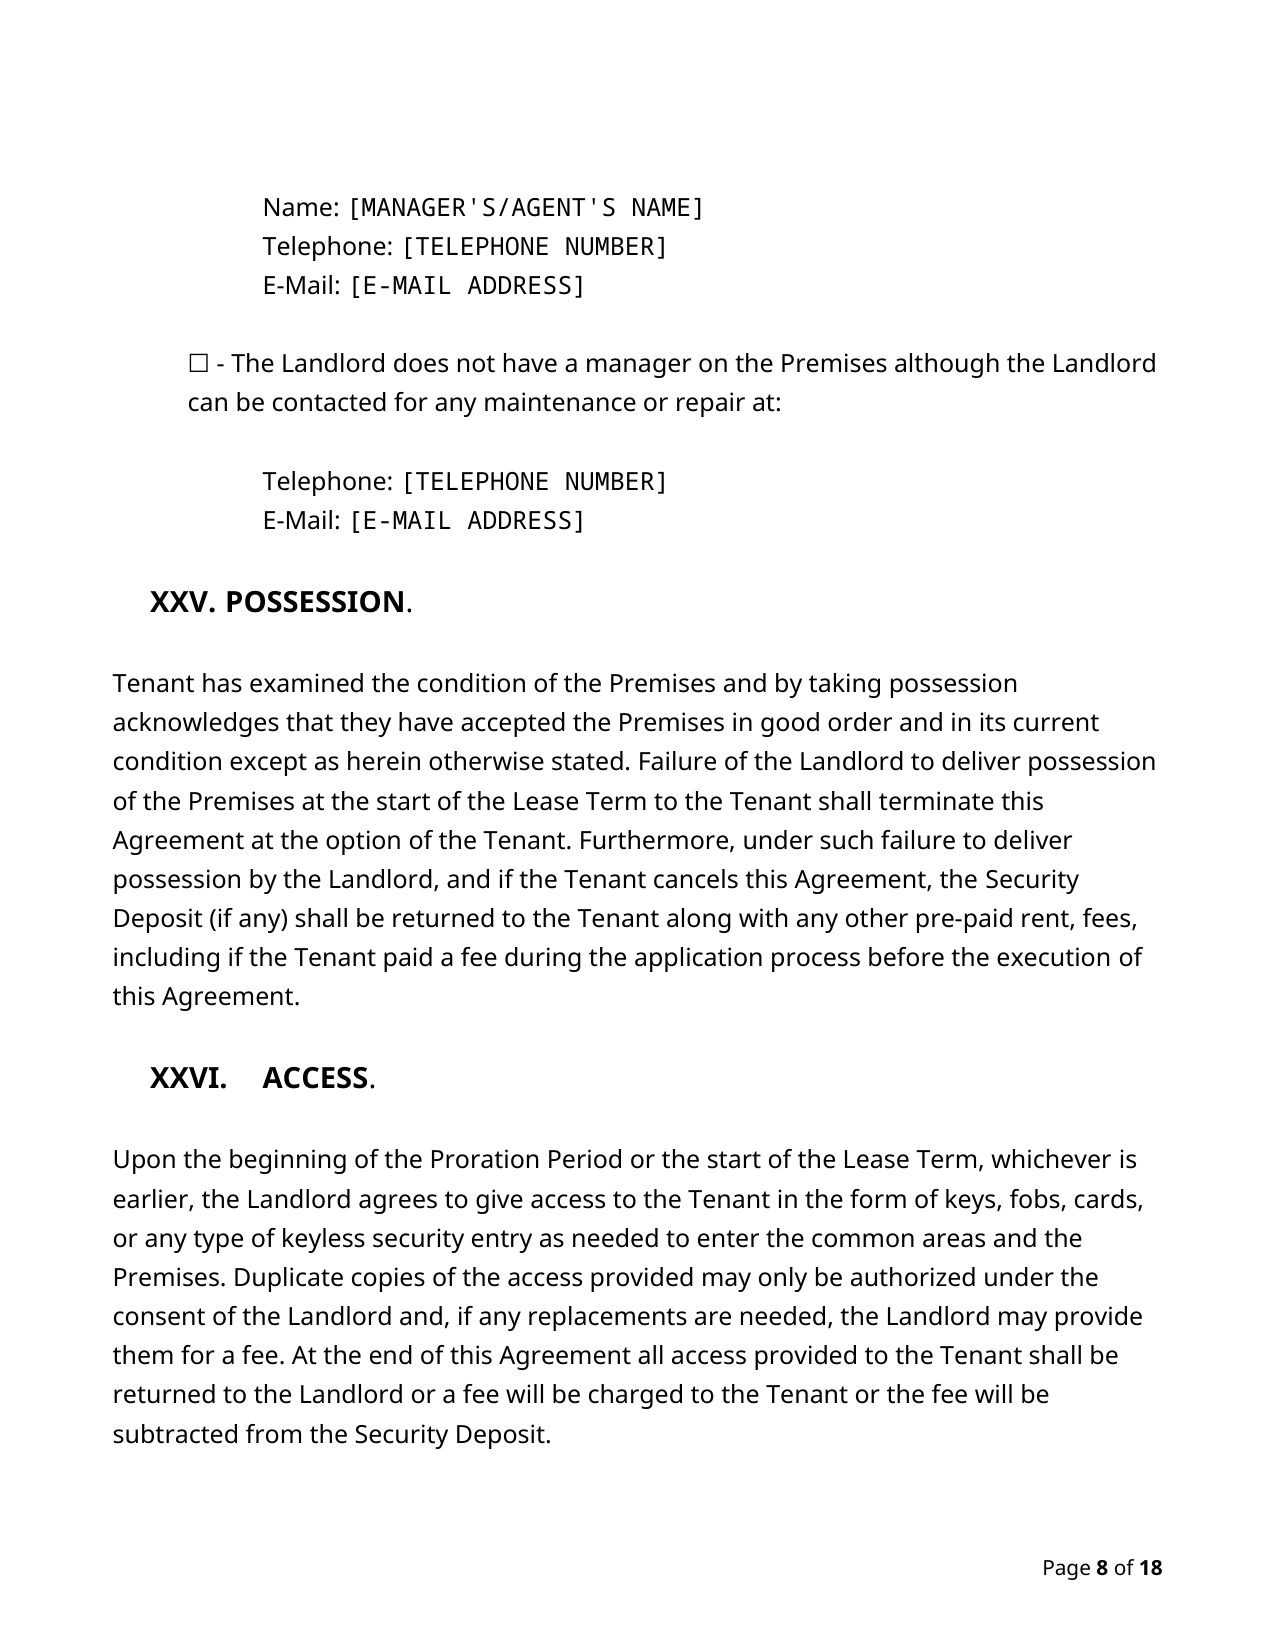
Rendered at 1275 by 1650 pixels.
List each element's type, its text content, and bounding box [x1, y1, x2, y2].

list POSSESSION. [150, 581, 1162, 621]
text - The Landlord does not have a manager on the Premises although the Landlord can be contacted for any maintenance or repair at: [187, 346, 1162, 419]
text Name: [MANAGER'S/AGENT'S NAME] [262, 189, 1162, 223]
text Tenant has examined the condition of the Premises and by taking possession acknowledges that they have accepted the Premises in good order and in its current condition except as herein otherwise stated. Failure of the Landlord to deliver possession of the Premises at the start of the Lease Term to the Tenant shall terminate this Agreement at the option of the Tenant. Furthermore, under such failure to deliver possession by the Landlord, and if the Tenant cancels this Agreement, the Security Deposit (if any) shall be returned to the Tenant along with any other pre-paid rent, fees, including if the Tenant paid a fee during the application process before the execution of this Agreement. [112, 666, 1162, 1013]
text Upon the beginning of the Proration Period or the start of the Lease Term, whichever is earlier, the Landlord agrees to give access to the Tenant in the form of keys, fobs, cards, or any type of keyless security entry as needed to enter the common areas and the Premises. Duplicate copies of the access provided may only be authorized under the consent of the Landlord and, if any replacements are needed, the Landlord may provide them for a fee. At the end of this Agreement all access provided to the Tenant shall be returned to the Landlord or a fee will be charged to the Tenant or the fee will be subtracted from the Security Deposit. [112, 1142, 1162, 1450]
text Telephone: [TELEPHONE NUMBER] [262, 228, 1162, 262]
text E-Mail: [E-MAIL ADDRESS] [262, 267, 1162, 302]
text Telephone: [TELEPHONE NUMBER] [262, 463, 1162, 497]
list ACCESS. [150, 1057, 1162, 1097]
text E-Mail: [E-MAIL ADDRESS] [262, 502, 1162, 537]
